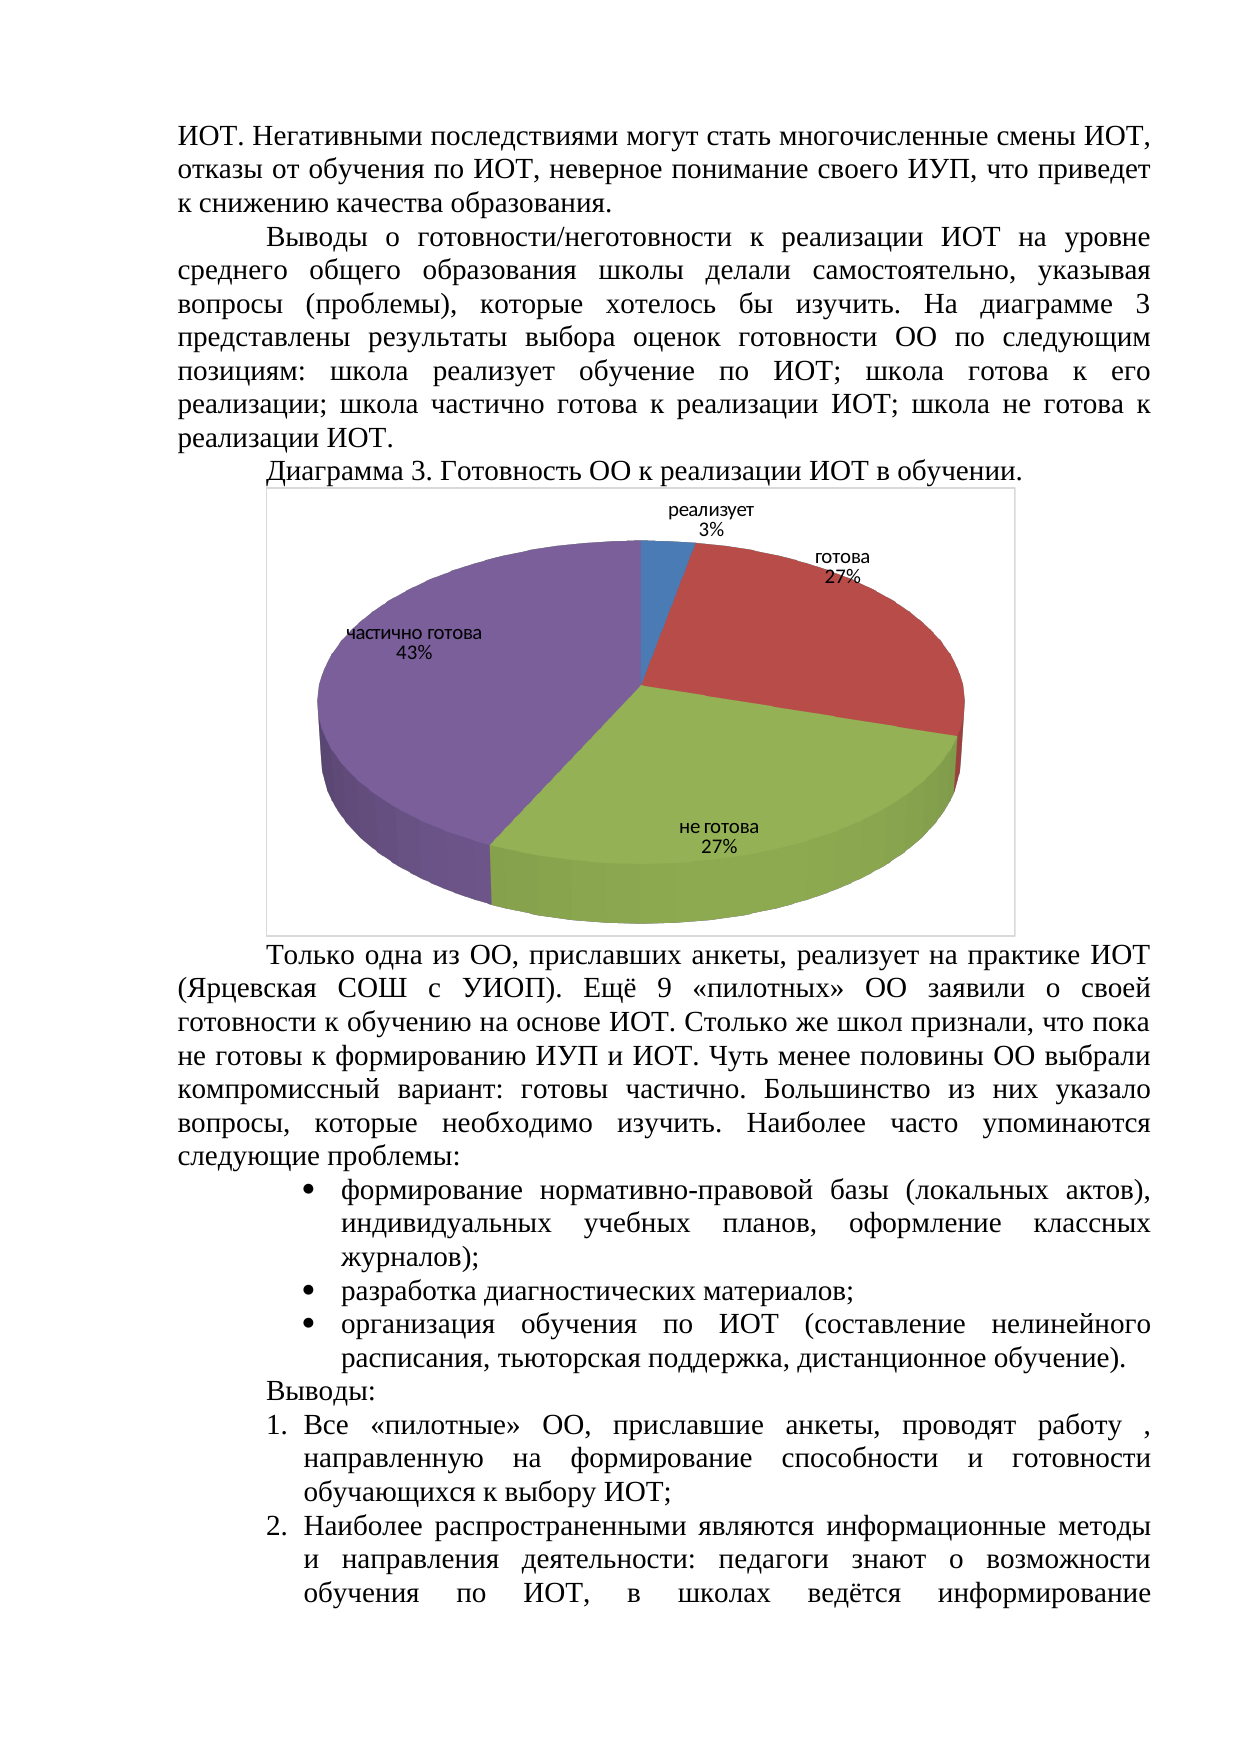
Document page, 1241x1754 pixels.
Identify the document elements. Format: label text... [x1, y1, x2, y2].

list разработка диагностических материалов; [303, 1273, 1152, 1306]
text Выводы о готовности/неготовности к реализации ИОТ на уровне среднего общего образования школы делали самостоятельно, указывая вопросы (проблемы), которые хотелось бы изучить. На диаграмме 3 представлены результаты выбора оценок готовности ОО по следующим позициям: школа реализует обучение по ИОТ; школа готова к его реализации; школа частично готова к реализации ИОТ; школа не готова к реализации ИОТ. [177, 219, 1152, 453]
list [266, 1508, 1152, 1608]
list Все «пилотные» ОО, приславшие анкеты, проводят работу , направленную на формирование способности и готовности обучающихся к выбору ИОТ; [266, 1407, 1152, 1508]
list формирование нормативно-правовой базы (локальных актов), индивидуальных учебных планов, оформление классных журналов); [303, 1172, 1152, 1273]
text Только одна из ОО, приславших анкеты, реализует на практике ИОТ (Ярцевская СОШ с УИОП). Ещё 9 «пилотных» ОО заявили о своей готовности к обучению на основе ИОТ. Столько же школ признали, что пока не готовы к формированию ИУП и ИОТ. Чуть менее половины ОО выбрали компромиссный вариант: готовы частично. Большинство из них указало вопросы, которые необходимо изучить. Наиболее часто упоминаются следующие проблемы: [177, 937, 1152, 1172]
text Диаграмма 3. Готовность ОО к реализации ИОТ в обучении. [177, 453, 1152, 487]
text Выводы: [177, 1373, 1152, 1407]
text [177, 118, 1152, 219]
list организация обучения по ИОТ (составление нелинейного расписания, тьюторская поддержка, дистанционное обучение). [303, 1306, 1152, 1373]
